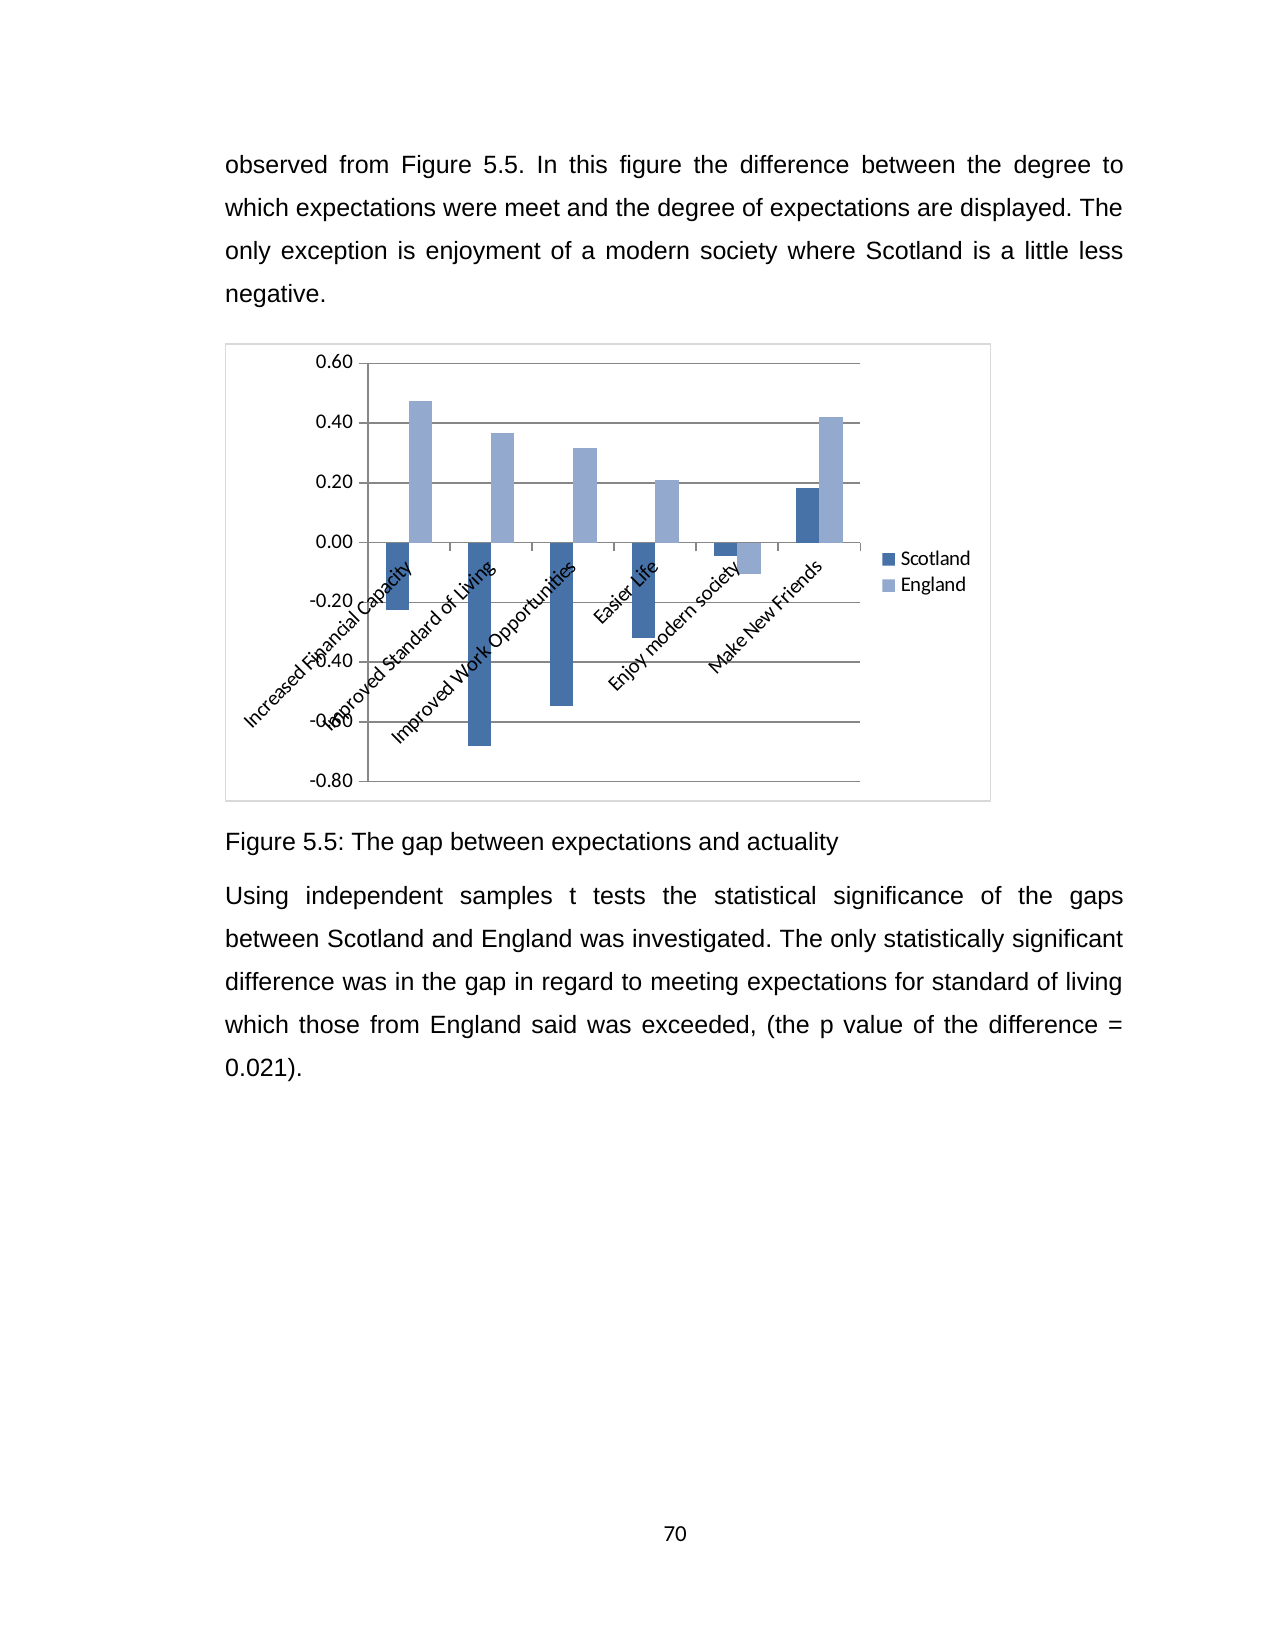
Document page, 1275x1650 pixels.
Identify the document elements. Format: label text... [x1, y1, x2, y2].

text Figure 5.5: The gap between expectations and actuality [225, 827, 1125, 856]
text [225, 150, 1125, 308]
text Using independent samples t tests the statistical significance of the gaps between and was investigated. The only statistically significant difference was in the gap in regard to meeting expectations for standard of living which those from England said was exceeded, (the p value of the difference = 0.021). [225, 881, 1125, 1082]
